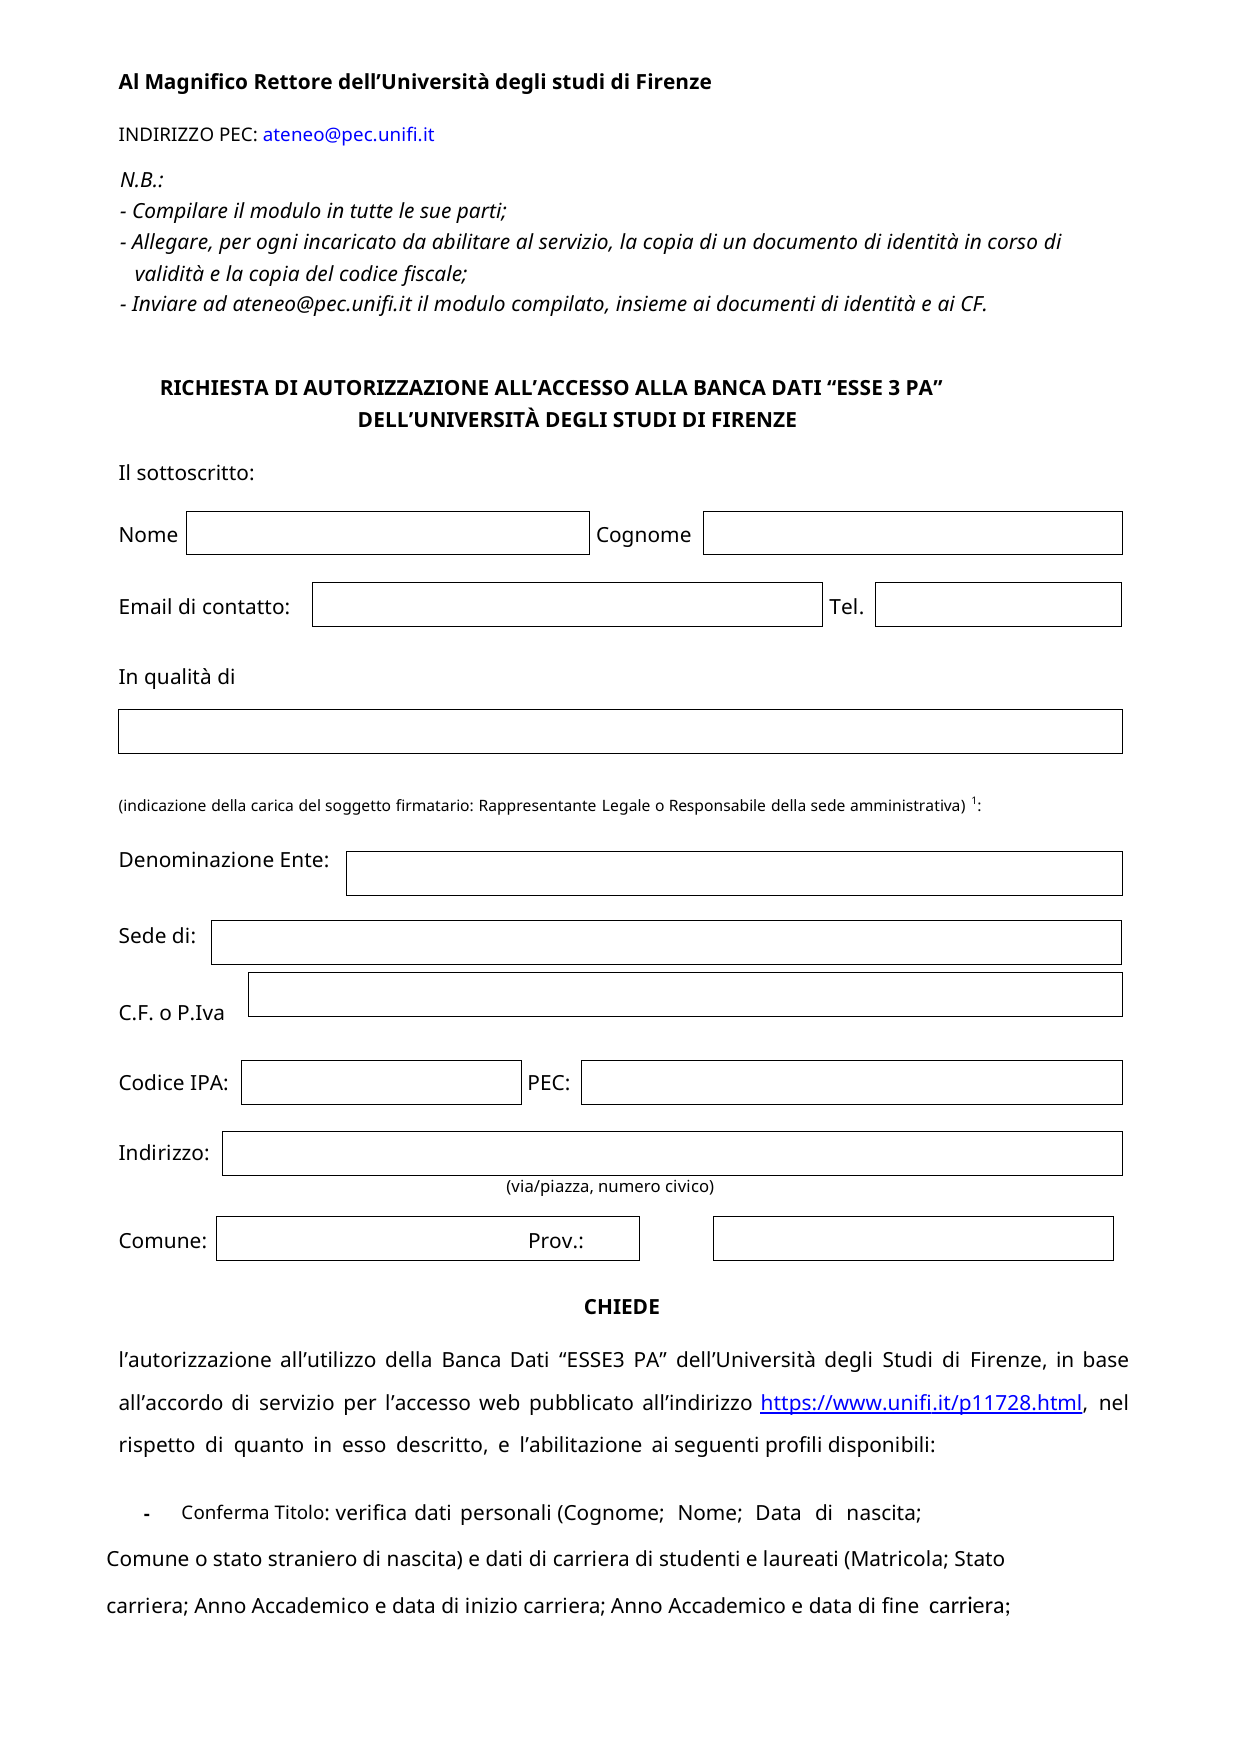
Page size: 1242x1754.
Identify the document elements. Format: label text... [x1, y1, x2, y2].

text - Allegare, per ogni incaricato da abilitare al servizio, la copia di un documento di identità in corso di validità e la copia del codice fiscale; [120, 227, 1104, 287]
text Il sottoscritto: [118, 458, 1137, 486]
text Indirizzo: [118, 1138, 225, 1167]
text Codice IPA: PEC: [118, 1070, 1137, 1094]
text - Compilare il modulo in tutte le sue parti; [120, 196, 1137, 224]
text - Conferma Titolo: verifica dati personali (Cognome; Nome; Data di nascita; [144, 1498, 1137, 1527]
text RICHIESTA DI AUTORIZZAZIONE ALL’ACCESSO ALLA BANCA DATI “ESSE 3 PA” DELL’UNIVERSITÀ DEGLI STUDI DI FIRENZE [159, 373, 1089, 433]
text l’autorizzazione all’utilizzo della Banca Dati “ESSE3 PA” dell’Università degli Studi di Firenze, in base all’accordo di servizio per l’accesso web pubblicato all’indirizzo https://www.unifi.it/p11728.html, nel rispetto di quanto in esso descritto, e l’abilitazione ai seguenti profili disponibili: [118, 1345, 1129, 1459]
text CHIEDE [572, 1292, 672, 1321]
text INDIRIZZO PEC: ateneo@pec.unifi.it [118, 122, 1137, 144]
text C.F. o P.Iva [118, 998, 1137, 1027]
text Denominazione Ente: Sede di: [118, 845, 350, 950]
text Comune o stato straniero di nascita) e dati di carriera di studenti e laureati (Matricola; Stato carriera; Anno Accademico e data di inizio carriera; Anno Accademico e data di fine carriera; [106, 1544, 1086, 1619]
text N.B.: [120, 165, 1137, 193]
text Comune: Prov.: [118, 1226, 716, 1254]
text Al Magnifico Rettore dell’Università degli studi di Firenze [118, 67, 1137, 95]
text (indicazione della carica del soggetto firmatario: Rappresentante Legale o Responsabile della sede amministrativa) 1: [118, 794, 1137, 816]
text - Inviare ad ateneo@pec.unifi.it il modulo compilato, insieme ai documenti di identità e ai CF. [120, 291, 1137, 315]
text (via/piazza, numero civico) [506, 1175, 1137, 1195]
text Email di contatto: Tel. In qualità di [118, 592, 875, 691]
text Nome Cognome [118, 520, 1137, 548]
